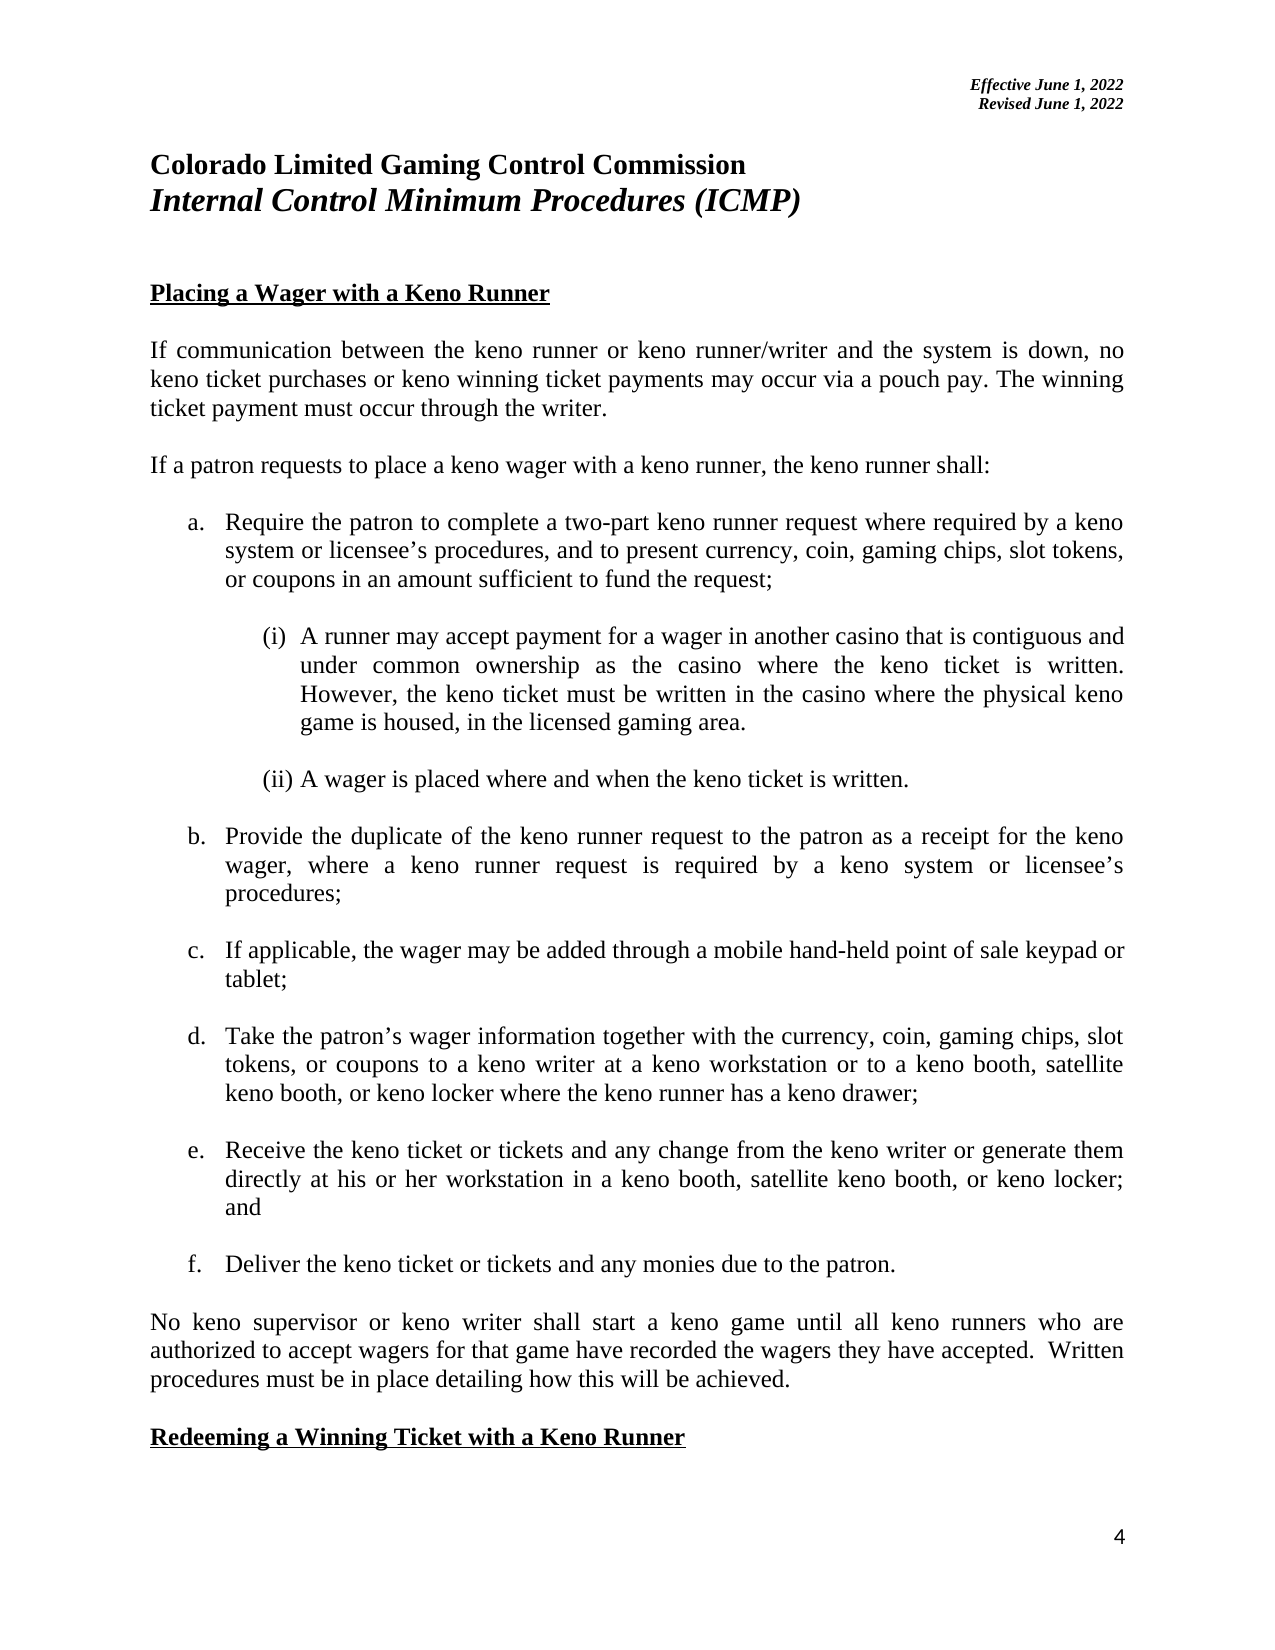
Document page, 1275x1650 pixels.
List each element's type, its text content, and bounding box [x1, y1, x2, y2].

list A wager is placed where and when the keno ticket is written. [262, 764, 1125, 821]
text No keno supervisor or keno writer shall start a keno game until all keno runners who are authorized to accept wagers for that game have recorded the wagers they have accepted. Written procedures must be in place detailing how this will be achieved. [150, 1307, 1125, 1393]
list Take the patron’s wager information together with the currency, coin, gaming chips, slot tokens, or coupons to a keno writer at a keno workstation or to a keno booth, satellite keno booth, or keno locker where the keno runner has a keno drawer; [187, 1021, 1125, 1135]
text Redeeming a Winning Ticket with a Keno Runner [150, 1422, 1125, 1451]
list Receive the keno ticket or tickets and any change from the keno writer or generate them directly at his or her workstation in a keno booth, satellite keno booth, or keno locker; and [187, 1135, 1125, 1249]
text If a patron requests to place a keno wager with a keno runner, the keno runner shall: [150, 450, 1125, 507]
list A runner may accept payment for a wager in another casino that is contiguous and under common ownership as the casino where the keno ticket is written. However, the keno ticket must be written in the casino where the physical keno game is housed, in the licensed gaming area. [262, 621, 1125, 764]
text Placing a Wager with a Keno Runner [150, 278, 1125, 307]
list Require the patron to complete a two-part keno runner request where required by a keno system or licensee’s procedures, and to present currency, coin, gaming chips, slot tokens, or coupons in an amount sufficient to fund the request; [187, 507, 1125, 621]
list Provide the duplicate of the keno runner request to the patron as a receipt for the keno wager, where a keno runner request is required by a keno system or licensee’s procedures; [187, 821, 1125, 935]
list Deliver the keno ticket or tickets and any monies due to the patron. [187, 1249, 1125, 1278]
text If communication between the keno runner or keno runner/writer and the system is down, no keno ticket purchases or keno winning ticket payments may occur via a pouch pay. The winning ticket payment must occur through the writer. [150, 335, 1125, 421]
list If applicable, the wager may be added through a mobile hand-held point of sale keypad or tablet; [187, 935, 1125, 1021]
